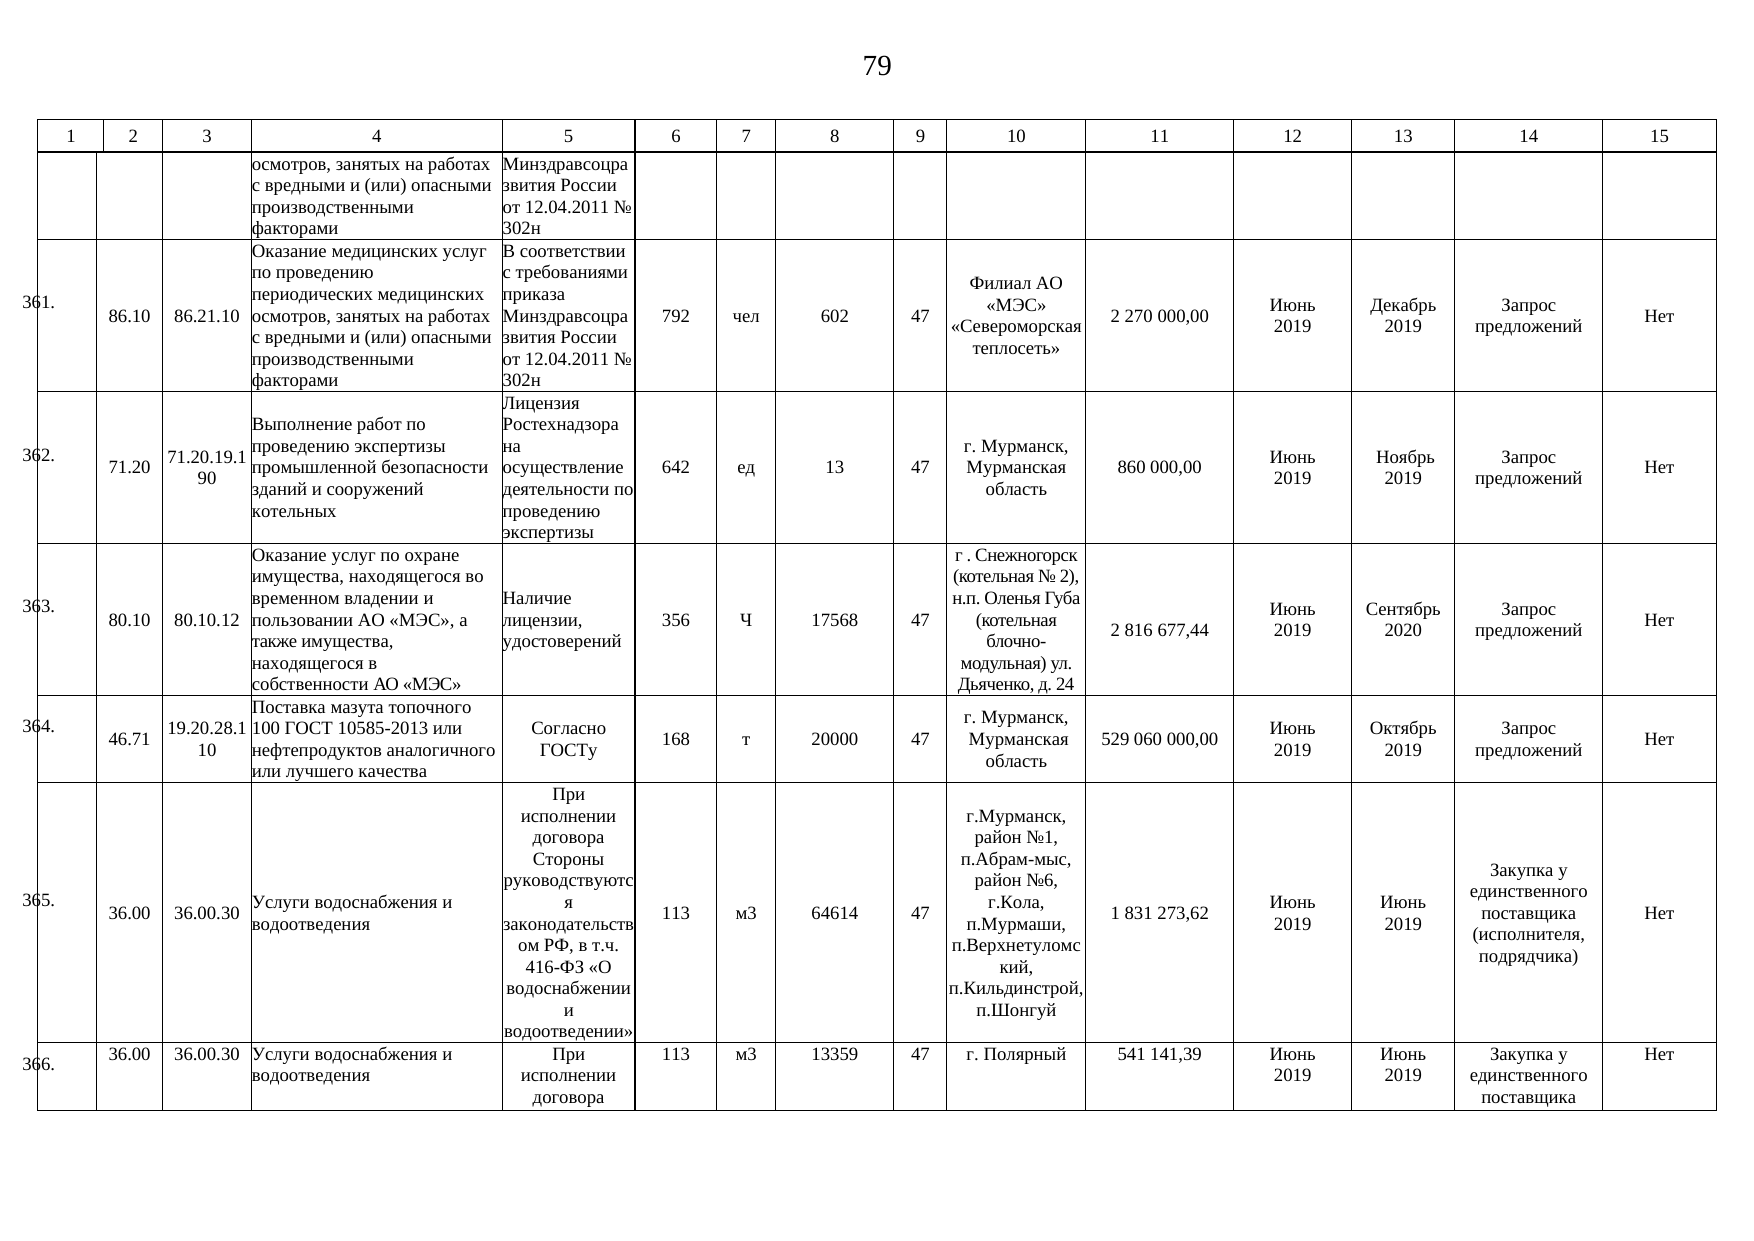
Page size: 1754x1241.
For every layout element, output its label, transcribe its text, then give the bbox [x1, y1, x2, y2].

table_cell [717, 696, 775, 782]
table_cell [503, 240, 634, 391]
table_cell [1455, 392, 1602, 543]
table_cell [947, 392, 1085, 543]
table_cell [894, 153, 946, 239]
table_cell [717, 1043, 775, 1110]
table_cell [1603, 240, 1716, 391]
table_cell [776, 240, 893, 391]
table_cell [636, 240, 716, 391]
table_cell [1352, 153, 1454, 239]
table_header 2 [104, 120, 162, 151]
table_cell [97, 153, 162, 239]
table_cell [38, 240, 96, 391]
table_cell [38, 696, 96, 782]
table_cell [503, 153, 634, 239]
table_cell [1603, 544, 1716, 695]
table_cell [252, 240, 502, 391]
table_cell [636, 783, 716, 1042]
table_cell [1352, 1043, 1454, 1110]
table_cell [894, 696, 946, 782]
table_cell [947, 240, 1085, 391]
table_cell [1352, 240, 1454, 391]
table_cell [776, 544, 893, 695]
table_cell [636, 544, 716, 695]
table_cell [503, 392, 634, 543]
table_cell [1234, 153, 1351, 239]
table_header 3 [163, 120, 251, 151]
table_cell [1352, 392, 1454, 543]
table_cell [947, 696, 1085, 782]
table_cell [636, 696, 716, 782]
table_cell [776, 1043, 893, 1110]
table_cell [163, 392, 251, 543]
table_header 10 [947, 120, 1085, 151]
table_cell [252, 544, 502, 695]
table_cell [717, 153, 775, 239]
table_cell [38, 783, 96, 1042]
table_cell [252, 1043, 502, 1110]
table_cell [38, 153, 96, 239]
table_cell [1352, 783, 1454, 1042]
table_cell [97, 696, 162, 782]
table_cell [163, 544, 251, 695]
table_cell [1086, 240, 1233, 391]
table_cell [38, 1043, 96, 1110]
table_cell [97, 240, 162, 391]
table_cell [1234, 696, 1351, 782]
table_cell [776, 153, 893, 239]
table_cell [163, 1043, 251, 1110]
table_header 1 [38, 120, 103, 151]
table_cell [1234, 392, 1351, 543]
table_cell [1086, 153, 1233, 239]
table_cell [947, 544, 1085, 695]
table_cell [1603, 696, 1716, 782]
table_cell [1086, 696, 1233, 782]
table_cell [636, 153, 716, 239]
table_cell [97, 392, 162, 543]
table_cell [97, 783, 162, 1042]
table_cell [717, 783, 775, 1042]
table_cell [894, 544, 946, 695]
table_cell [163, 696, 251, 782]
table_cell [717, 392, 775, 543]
table_header 5 [503, 120, 634, 151]
table_header 4 [252, 120, 502, 151]
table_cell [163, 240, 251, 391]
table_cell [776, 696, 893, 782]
table_header 15 [1603, 120, 1716, 151]
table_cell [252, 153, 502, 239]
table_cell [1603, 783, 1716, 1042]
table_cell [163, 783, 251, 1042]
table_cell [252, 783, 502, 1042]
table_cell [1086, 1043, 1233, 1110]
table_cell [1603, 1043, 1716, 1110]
table_header 13 [1352, 120, 1454, 151]
table_header 9 [894, 120, 946, 151]
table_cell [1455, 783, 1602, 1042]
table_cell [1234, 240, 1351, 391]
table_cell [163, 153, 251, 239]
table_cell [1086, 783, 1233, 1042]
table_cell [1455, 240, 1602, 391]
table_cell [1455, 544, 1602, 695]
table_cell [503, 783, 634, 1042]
table_header 7 [717, 120, 775, 151]
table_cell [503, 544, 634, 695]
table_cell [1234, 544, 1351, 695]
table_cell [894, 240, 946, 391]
table_header 6 [636, 120, 716, 151]
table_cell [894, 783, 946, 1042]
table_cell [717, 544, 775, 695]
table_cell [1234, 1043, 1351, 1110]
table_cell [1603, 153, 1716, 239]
table_header 11 [1086, 120, 1233, 151]
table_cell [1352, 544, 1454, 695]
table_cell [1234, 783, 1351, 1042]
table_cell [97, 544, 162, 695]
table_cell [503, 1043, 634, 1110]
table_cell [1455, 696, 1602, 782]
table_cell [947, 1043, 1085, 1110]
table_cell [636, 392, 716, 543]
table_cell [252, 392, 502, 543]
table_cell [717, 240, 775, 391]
table_header 8 [776, 120, 893, 151]
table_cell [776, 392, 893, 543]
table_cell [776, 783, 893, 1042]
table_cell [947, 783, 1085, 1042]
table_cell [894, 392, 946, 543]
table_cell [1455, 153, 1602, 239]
table_header 14 [1455, 120, 1602, 151]
table_header 12 [1234, 120, 1351, 151]
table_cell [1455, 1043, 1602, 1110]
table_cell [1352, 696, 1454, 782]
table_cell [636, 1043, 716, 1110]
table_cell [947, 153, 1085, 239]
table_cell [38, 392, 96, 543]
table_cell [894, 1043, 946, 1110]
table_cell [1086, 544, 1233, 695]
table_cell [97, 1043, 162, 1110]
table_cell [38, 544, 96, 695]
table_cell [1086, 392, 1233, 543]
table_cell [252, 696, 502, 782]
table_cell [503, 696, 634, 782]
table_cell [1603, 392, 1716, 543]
